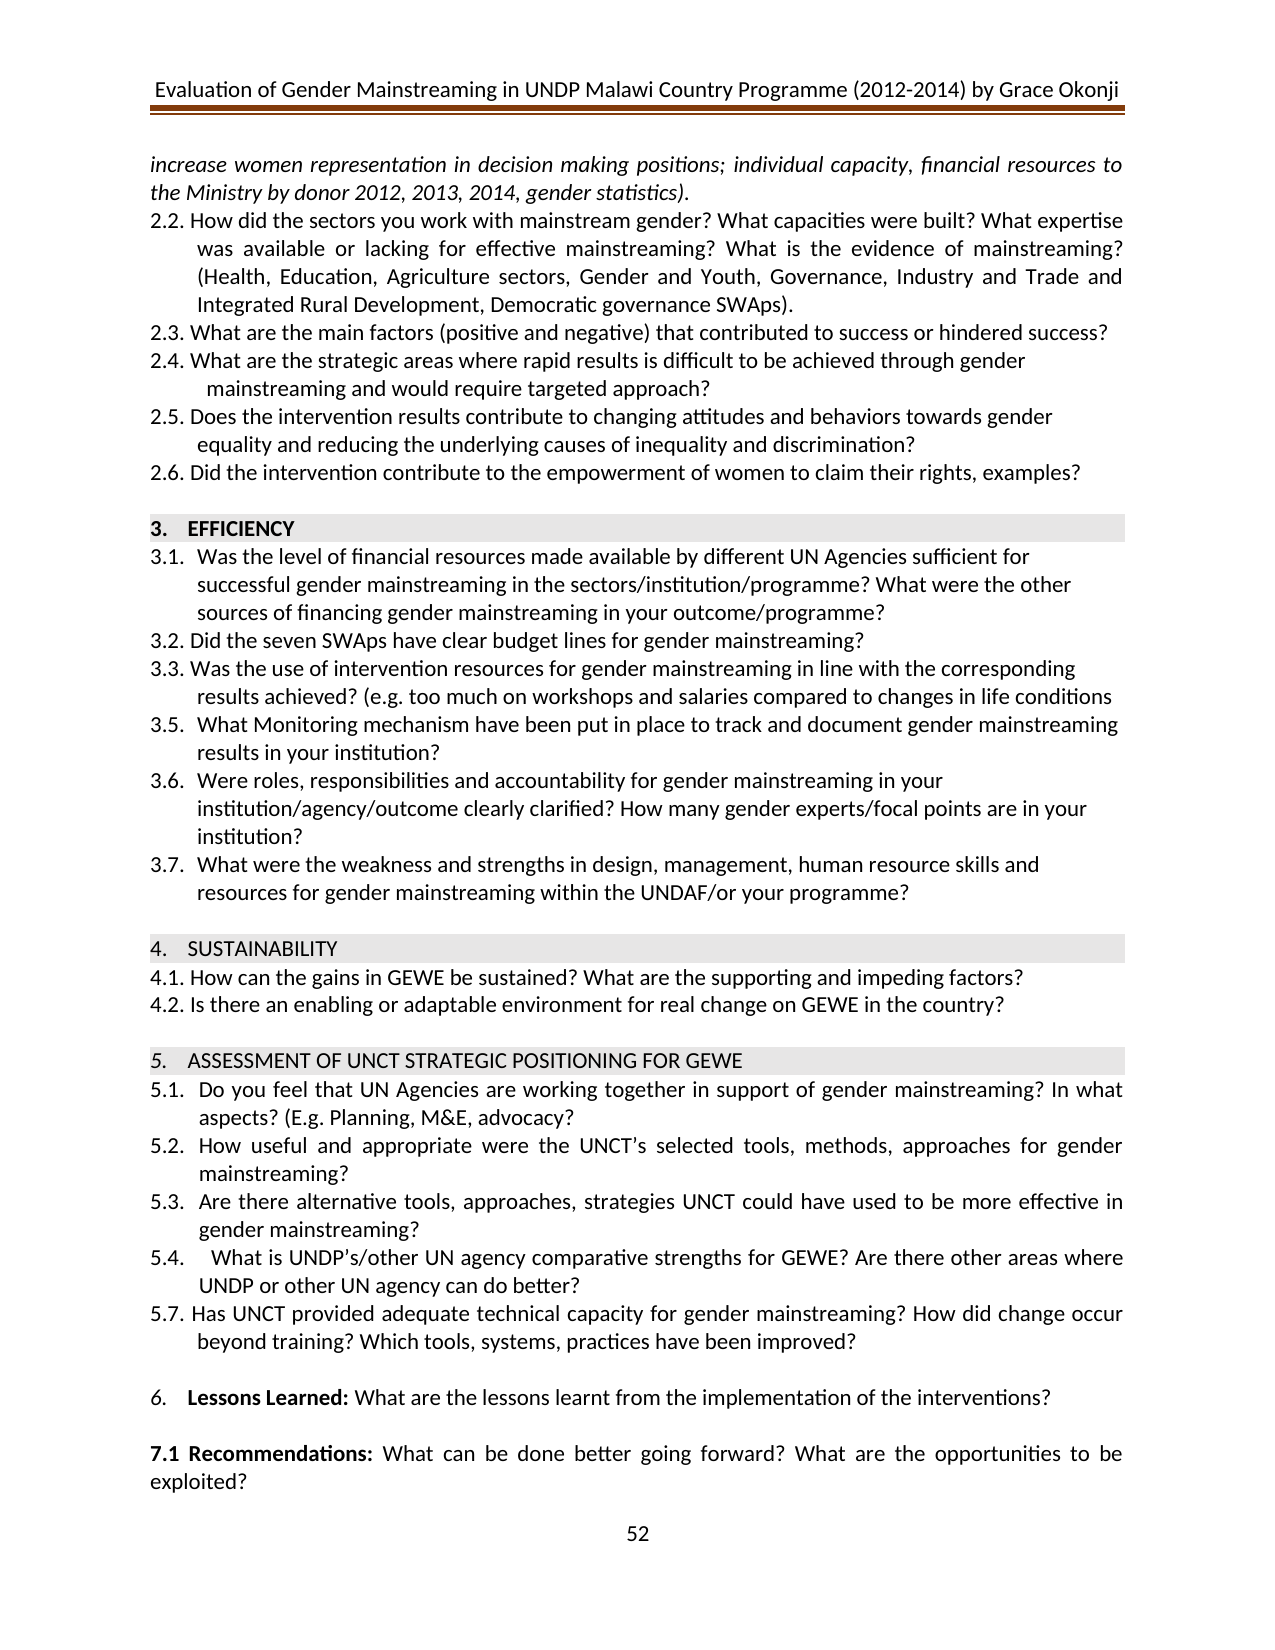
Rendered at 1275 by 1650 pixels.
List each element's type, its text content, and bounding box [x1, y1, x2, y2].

text 4.2. Is there an enabling or adaptable environment for real change on GEWE in the country? [150, 991, 1125, 1019]
text 2.6. Did the intervention contribute to the empowerment of women to claim their rights, examples? [150, 458, 1125, 486]
text 5.7. Has UNCT provided adequate technical capacity for gender mainstreaming? How did change occur beyond training? Which tools, systems, practices have been improved? [150, 1299, 1125, 1355]
text 3.7. What were the weakness and strengths in design, management, human resource skills and resources for gender mainstreaming within the UNDAF/or your programme? [150, 851, 1125, 907]
text 3.1. Was the level of financial resources made available by different UN Agencies sufficient for successful gender mainstreaming in the sectors/institution/programme? What were the other sources of financing gender mainstreaming in your outcome/programme? [150, 542, 1125, 626]
text 7.1 Recommendations: What can be done better going forward? What are the opportunities to be exploited? [150, 1439, 1125, 1495]
text 3.6. Were roles, responsibilities and accountability for gender mainstreaming in your institution/agency/outcome clearly clarified? How many gender experts/focal points are in your institution? [150, 766, 1125, 851]
text 2.4. What are the strategic areas where rapid results is difficult to be achieved through gender mainstreaming and would require targeted approach? [150, 346, 1125, 402]
list How useful and appropriate were the UNCT’s selected tools, methods, approaches for gender mainstreaming? [150, 1131, 1125, 1187]
list Are there alternative tools, approaches, strategies UNCT could have used to be more effective in gender mainstreaming? [150, 1187, 1125, 1243]
list EFFICIENCY [150, 514, 1125, 542]
list SUSTAINABILITY [150, 934, 1125, 963]
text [150, 150, 1125, 206]
list Lessons Learned: What are the lessons learnt from the implementation of the interventions? [150, 1383, 1125, 1411]
text 2.5. Does the intervention results contribute to changing attitudes and behaviors towards gender equality and reducing the underlying causes of inequality and discrimination? [150, 402, 1125, 458]
text 2.2. How did the sectors you work with mainstream gender? What capacities were built? What expertise was available or lacking for effective mainstreaming? What is the evidence of mainstreaming? (Health, Education, Agriculture sectors, Gender and Youth, Governance, Industry and Trade and Integrated Rural Development, Democratic governance SWAps). [150, 206, 1125, 318]
text 2.3. What are the main factors (positive and negative) that contributed to success or hindered success? [150, 318, 1125, 346]
text 4.1. How can the gains in GEWE be sustained? What are the supporting and impeding factors? [150, 963, 1125, 991]
list Do you feel that UN Agencies are working together in support of gender mainstreaming? In what aspects? (E.g. Planning, M&E, advocacy? [150, 1075, 1125, 1131]
text 3.3. Was the use of intervention resources for gender mainstreaming in line with the corresponding results achieved? (e.g. too much on workshops and salaries compared to changes in life conditions [150, 654, 1125, 710]
text 3.2. Did the seven SWAps have clear budget lines for gender mainstreaming? [150, 626, 1125, 654]
list What is UNDP’s/other UN agency comparative strengths for GEWE? Are there other areas where UNDP or other UN agency can do better? [150, 1243, 1125, 1299]
text 3.5. What Monitoring mechanism have been put in place to track and document gender mainstreaming results in your institution? [150, 710, 1125, 766]
list ASSESSMENT OF UNCT STRATEGIC POSITIONING FOR GEWE [150, 1047, 1125, 1075]
